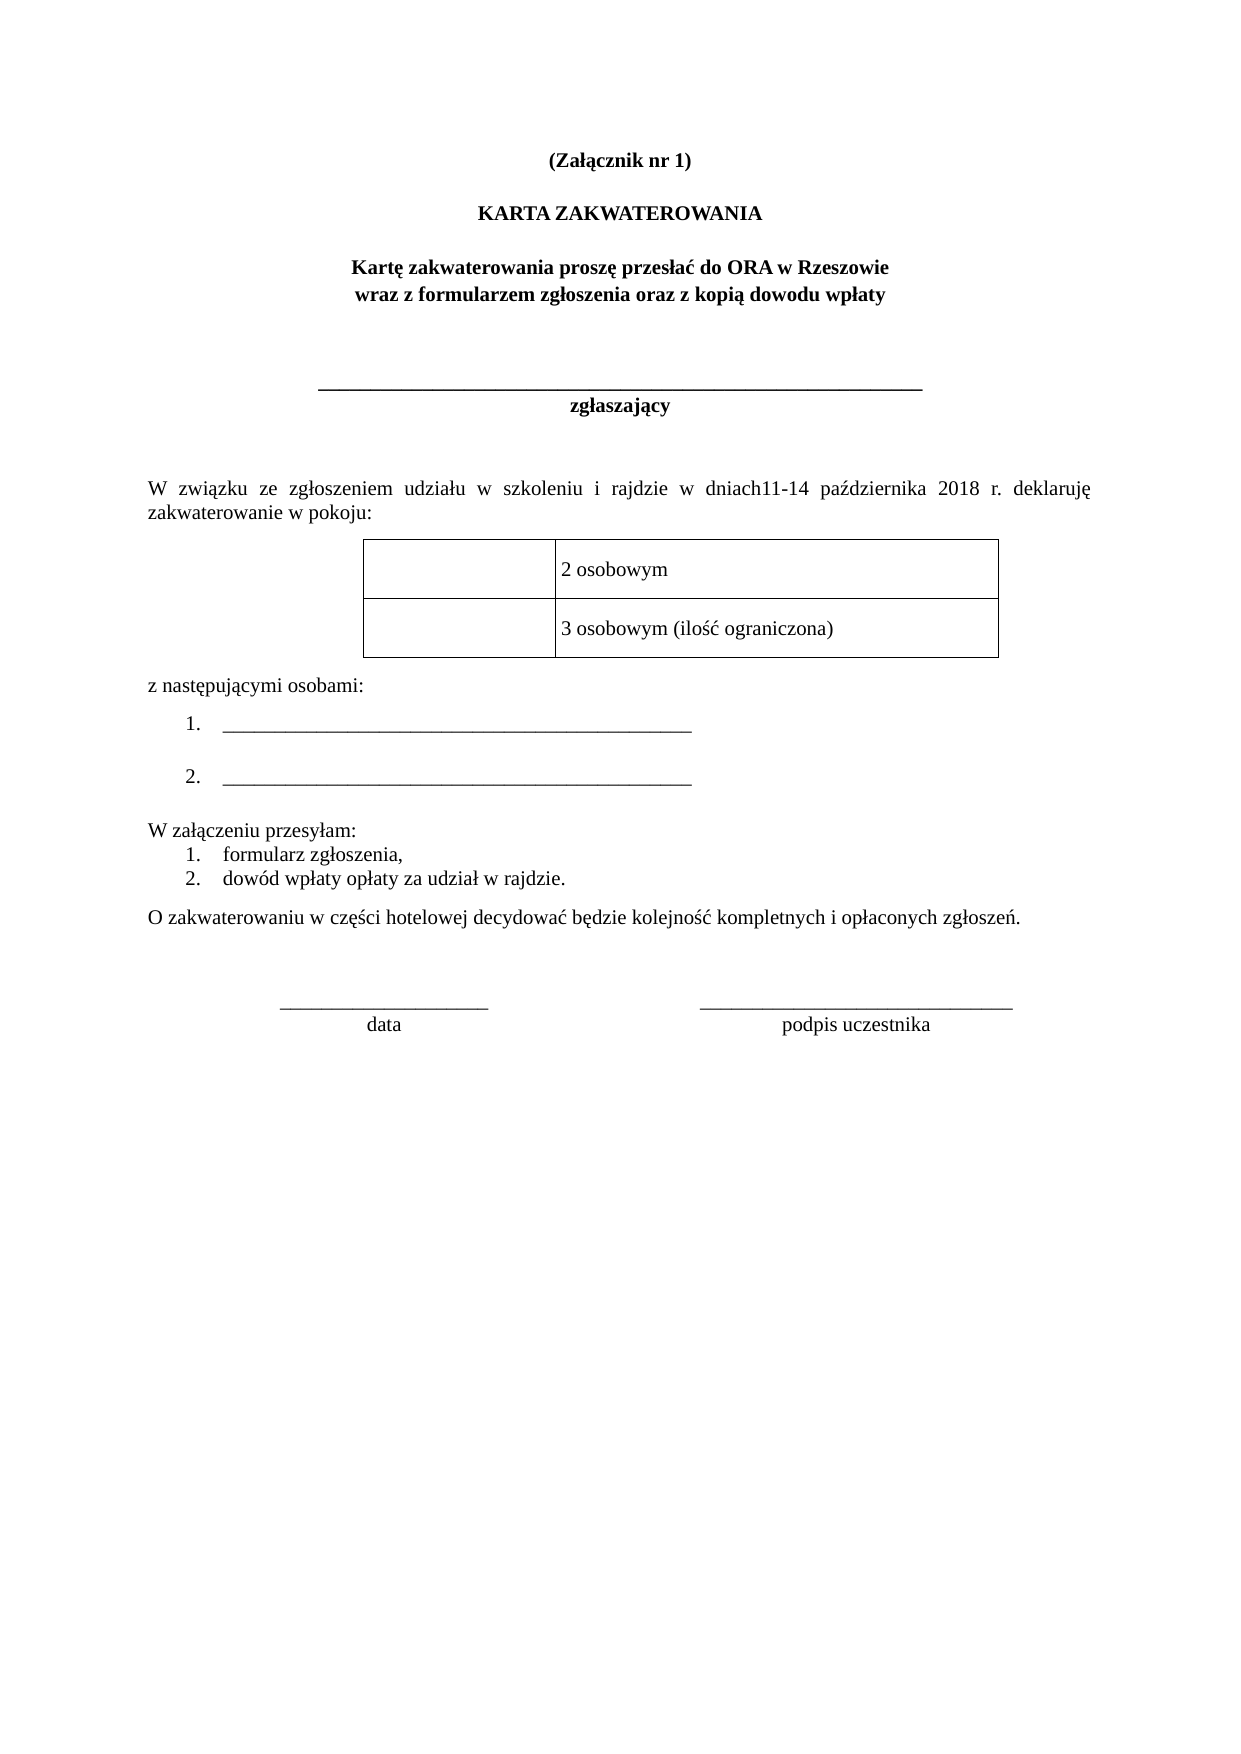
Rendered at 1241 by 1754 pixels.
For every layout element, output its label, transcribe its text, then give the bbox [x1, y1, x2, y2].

text (Załącznik nr 1) [148, 148, 1093, 172]
list _____________________________________________ [185, 764, 1093, 788]
text ____________________ ______________________________ data podpis uczestnika [148, 988, 1093, 1036]
text W związku ze zgłoszeniem udziału w szkoleniu i rajdzie w dniach11-14 października 2018 r. deklaruję zakwaterowanie w pokoju: [148, 476, 1093, 524]
table_cell 3 osobowym (ilość ograniczona) [556, 599, 998, 657]
text KARTA ZAKWATEROWANIA [148, 201, 1093, 225]
list formularz zgłoszenia, [185, 842, 1093, 866]
table_header 2 osobowym [556, 540, 998, 598]
text __________________________________________________________ [148, 369, 1093, 393]
list _____________________________________________ [185, 711, 1093, 764]
text zgłaszający [148, 393, 1093, 417]
table_cell  [364, 599, 555, 657]
list dowód wpłaty opłaty za udział w rajdzie. [185, 866, 1093, 890]
text W załączeniu przesyłam: [148, 818, 1093, 842]
text z następującymi osobami: [148, 672, 1093, 697]
text Kartę zakwaterowania proszę przesłać do ORA w Rzeszowie wraz z formularzem zgłoszenia oraz z kopią dowodu wpłaty [148, 255, 1093, 306]
text O zakwaterowaniu w części hotelowej decydować będzie kolejność kompletnych i opłaconych zgłoszeń. [148, 905, 1093, 929]
table_header  [364, 540, 555, 598]
